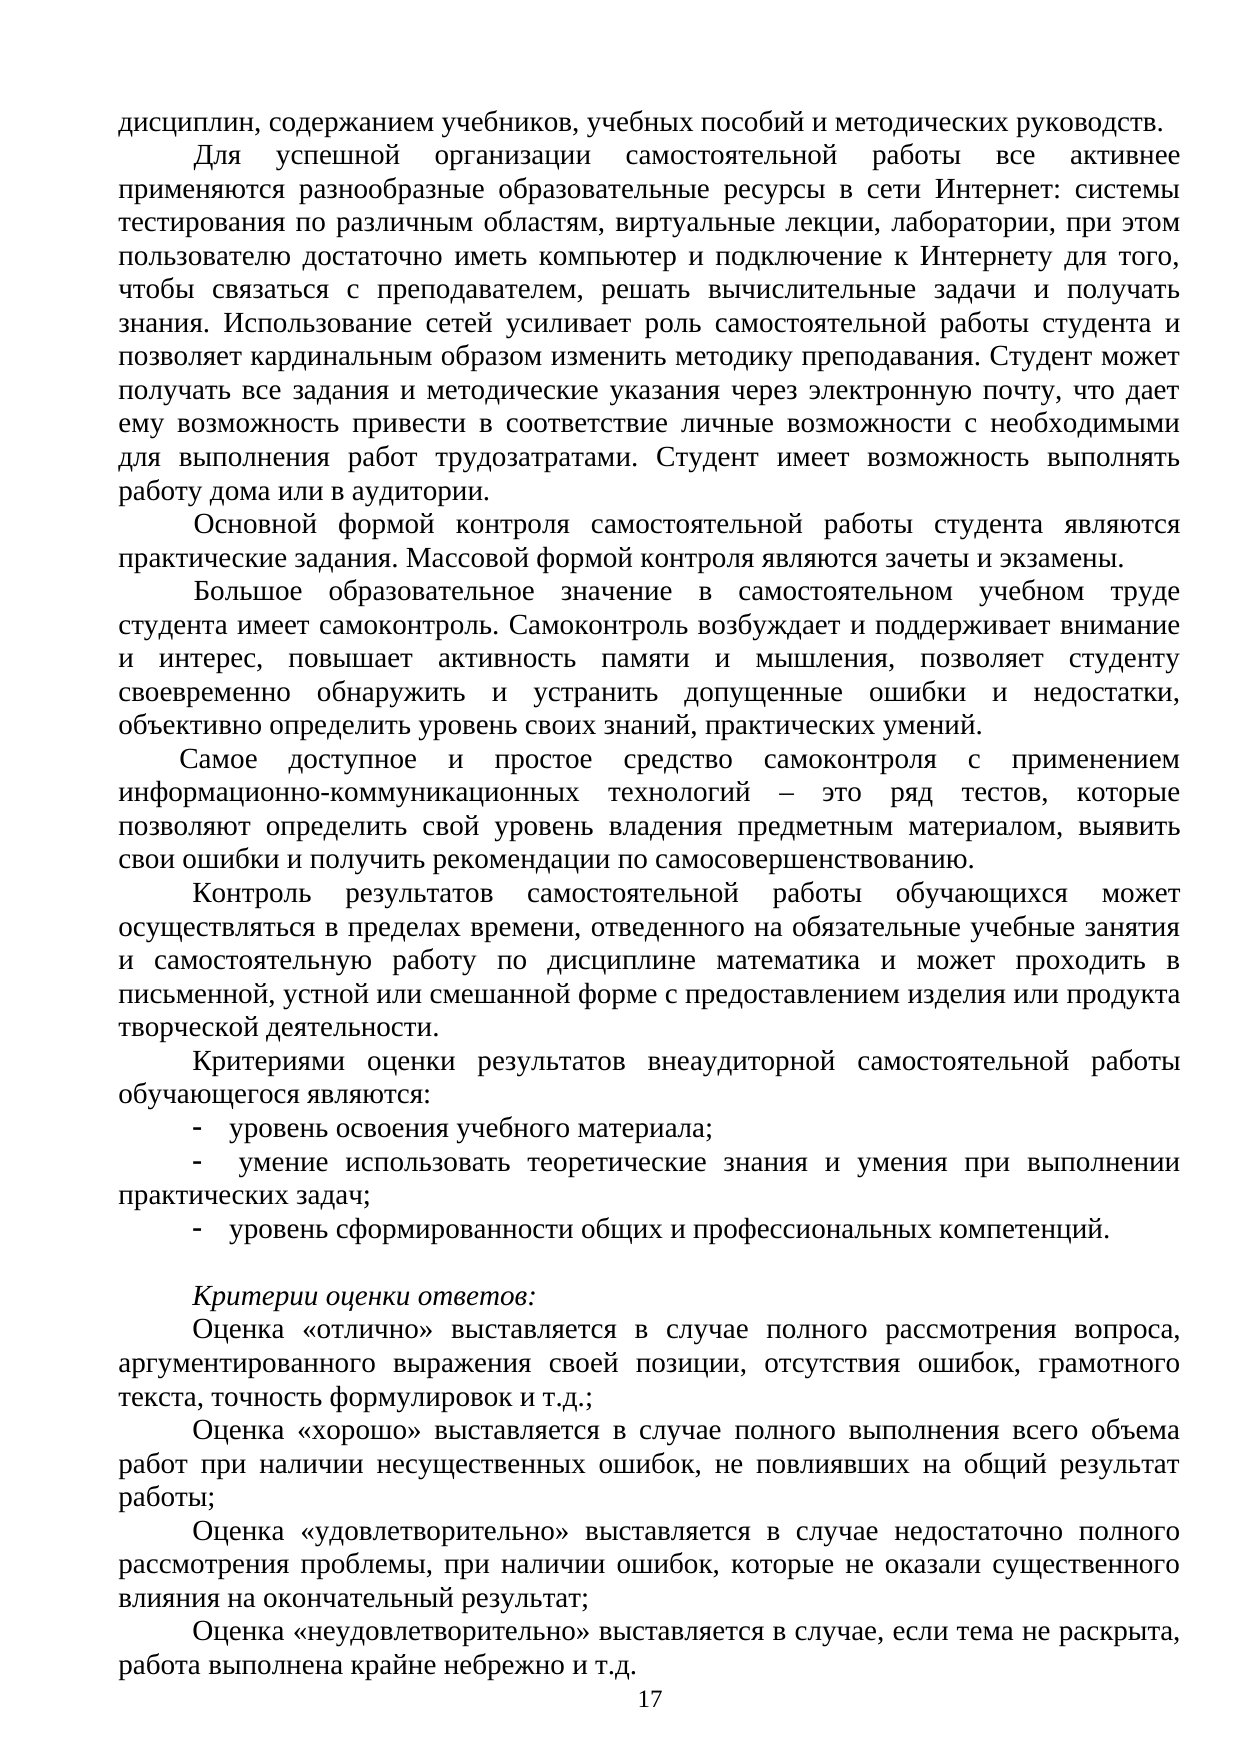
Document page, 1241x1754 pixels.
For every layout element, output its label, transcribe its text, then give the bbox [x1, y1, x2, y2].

list Оценка «отлично» выставляется в случае полного рассмотрения вопроса, аргументированного выражения своей позиции, отсутствия ошибок, грамотного текста, точность формулировок и т.д.; [118, 1312, 1181, 1412]
text Критериями оценки результатов внеаудиторной самостоятельной работы обучающегося являются: [118, 1043, 1181, 1110]
text Основной формой контроля самостоятельной работы студента являются практические задания. Массовой формой контроля являются зачеты и экзамены. [118, 506, 1181, 573]
list уровень освоения учебного материала; [118, 1110, 1181, 1144]
list уровень сформированности общих и профессиональных компетенций. [118, 1211, 1181, 1244]
text Контроль результатов самостоятельной работы обучающихся может осуществляться в пределах времени, отведенного на обязательные учебные занятия и самостоятельную работу по дисциплине математика и может проходить в письменной, устной или смешанной форме с предоставлением изделия или продукта творческой деятельности. [118, 875, 1181, 1043]
text Самое доступное и простое средство самоконтроля с применением информационно-коммуникационных технологий – это ряд тестов, которые позволяют определить свой уровень владения предметным материалом, выявить свои ошибки и получить рекомендации по самосовершенствованию. [118, 741, 1181, 875]
list Оценка «удовлетворительно» выставляется в случае недостаточно полного рассмотрения проблемы, при наличии ошибок, которые не оказали существенного влияния на окончательный результат; [118, 1513, 1181, 1613]
list Критерии оценки ответов: [118, 1278, 1181, 1312]
text Для успешной организации самостоятельной работы все активнее применяются разнообразные образовательные ресурсы в сети Интернет: системы тестирования по различным областям, виртуальные лекции, лаборатории, при этом пользователю достаточно иметь компьютер и подключение к Интернету для того, чтобы связаться с преподавателем, решать вычислительные задачи и получать знания. Использование сетей усиливает роль самостоятельной работы студента и позволяет кардинальным образом изменить методику преподавания. Студент может получать все задания и методические указания через электронную почту, что дает ему возможность привести в соответствие личные возможности с необходимыми для выполнения работ трудозатратами. Студент имеет возможность выполнять работу дома или в аудитории. [118, 137, 1181, 506]
list умение использовать теоретические знания и умения при выполнении практических задач; [118, 1144, 1181, 1211]
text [118, 104, 1181, 137]
text Большое образовательное значение в самостоятельном учебном труде студента имеет самоконтроль. Самоконтроль возбуждает и поддерживает внимание и интерес, повышает активность памяти и мышления, позволяет студенту своевременно обнаружить и устранить допущенные ошибки и недостатки, объективно определить уровень своих знаний, практических умений. [118, 573, 1181, 741]
list Оценка «неудовлетворительно» выставляется в случае, если тема не раскрыта, работа выполнена крайне небрежно и т.д. [118, 1613, 1181, 1681]
list Оценка «хорошо» выставляется в случае полного выполнения всего объема работ при наличии несущественных ошибок, не повлиявших на общий результат работы; [118, 1412, 1181, 1513]
